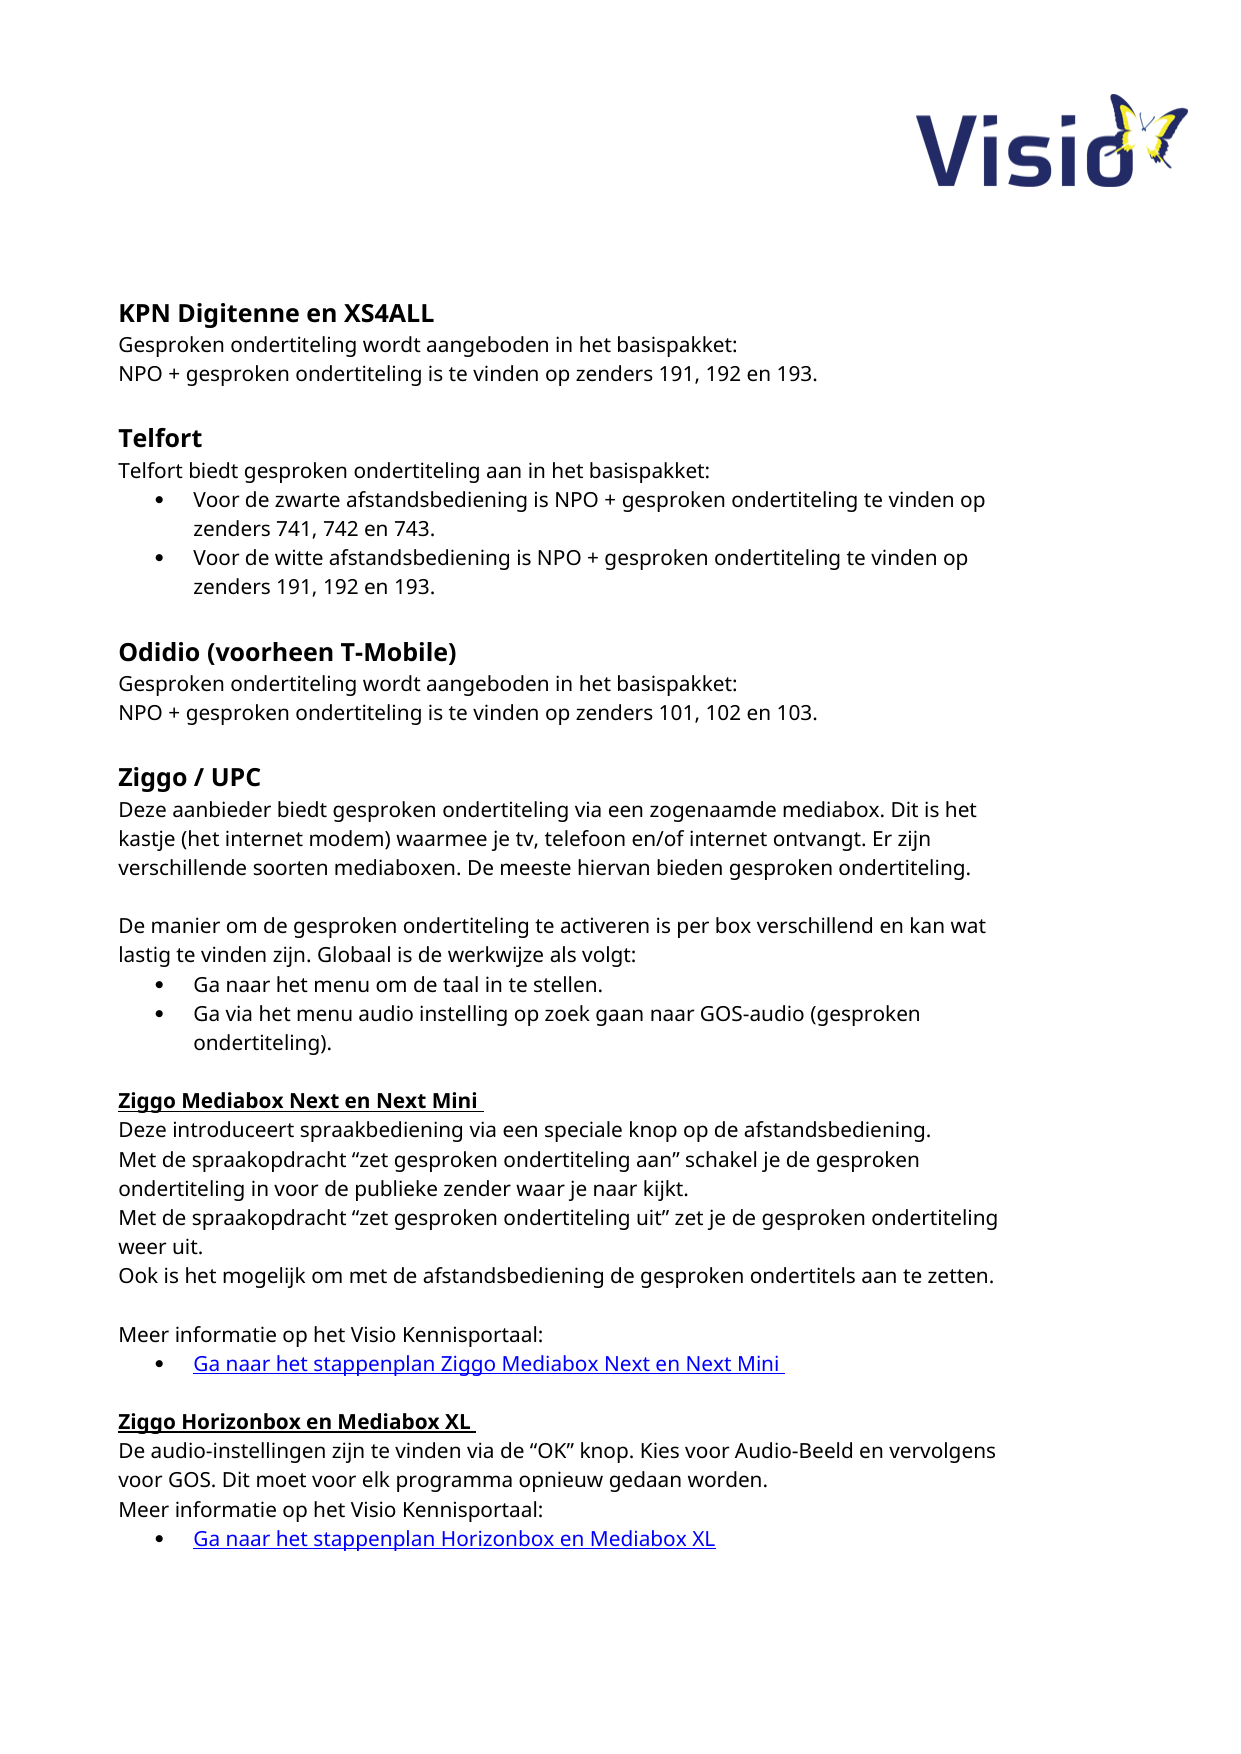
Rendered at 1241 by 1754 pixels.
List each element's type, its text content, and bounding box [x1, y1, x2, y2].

text Ziggo Horizonbox en Mediabox XL [118, 1407, 1016, 1436]
text Met de spraakopdracht “zet gesproken ondertiteling aan” schakel je de gesproken ondertiteling in voor de publieke zender waar je naar kijkt. [118, 1144, 1016, 1202]
text Met de spraakopdracht “zet gesproken ondertiteling uit” zet je de gesproken ondertiteling weer uit. [118, 1202, 1016, 1261]
list Ga naar het menu om de taal in te stellen. [156, 969, 1016, 998]
text Meer informatie op het Visio Kennisportaal: [118, 1494, 1016, 1523]
text NPO + gesproken ondertiteling is te vinden op zenders 191, 192 en 193. [118, 358, 1016, 388]
list Voor de witte afstandsbediening is NPO + gesproken ondertiteling te vinden op zenders 191, 192 en 193. [156, 543, 1016, 601]
picture [904, 89, 1199, 190]
text De manier om de gesproken ondertiteling te activeren is per box verschillend en kan wat lastig te vinden zijn. Globaal is de werkwijze als volgt: [118, 911, 1016, 969]
subtitle Odidio (voorheen T-Mobile) [118, 634, 1016, 668]
list Ga via het menu audio instelling op zoek gaan naar GOS-audio (gesproken ondertiteling). [156, 998, 1016, 1057]
subtitle Ziggo / UPC [118, 760, 1016, 794]
subtitle Telfort [118, 421, 1016, 455]
text Ook is het mogelijk om met de afstandsbediening de gesproken ondertitels aan te zetten. [118, 1261, 1016, 1290]
list Voor de zwarte afstandsbediening is NPO + gesproken ondertiteling te vinden op zenders 741, 742 en 743. [156, 484, 1016, 543]
text De audio-instellingen zijn te vinden via de “OK” knop. Kies voor Audio-Beeld en vervolgens voor GOS. Dit moet voor elk programma opnieuw gedaan worden. [118, 1436, 1016, 1494]
list Ga naar het stappenplan Ziggo Mediabox Next en Next Mini [156, 1348, 1016, 1377]
text Deze introduceert spraakbediening via een speciale knop op de afstandsbediening. [118, 1115, 1016, 1144]
subtitle KPN Digitenne en XS4ALL [118, 295, 1016, 329]
text Telfort biedt gesproken ondertiteling aan in het basispakket: [118, 455, 1016, 484]
text Gesproken ondertiteling wordt aangeboden in het basispakket: [118, 329, 1016, 358]
text Gesproken ondertiteling wordt aangeboden in het basispakket: [118, 668, 1016, 697]
text Meer informatie op het Visio Kennisportaal: [118, 1319, 1016, 1348]
list Ga naar het stappenplan Horizonbox en Mediabox XL [156, 1523, 1016, 1552]
text Deze aanbieder biedt gesproken ondertiteling via een zogenaamde mediabox. Dit is het kastje (het internet modem) waarmee je tv, telefoon en/of internet ontvangt. Er zijn verschillende soorten mediaboxen. De meeste hiervan bieden gesproken ondertiteling. [118, 794, 1016, 882]
text NPO + gesproken ondertiteling is te vinden op zenders 101, 102 en 103. [118, 697, 1016, 727]
text Ziggo Mediabox Next en Next Mini [118, 1086, 1016, 1115]
